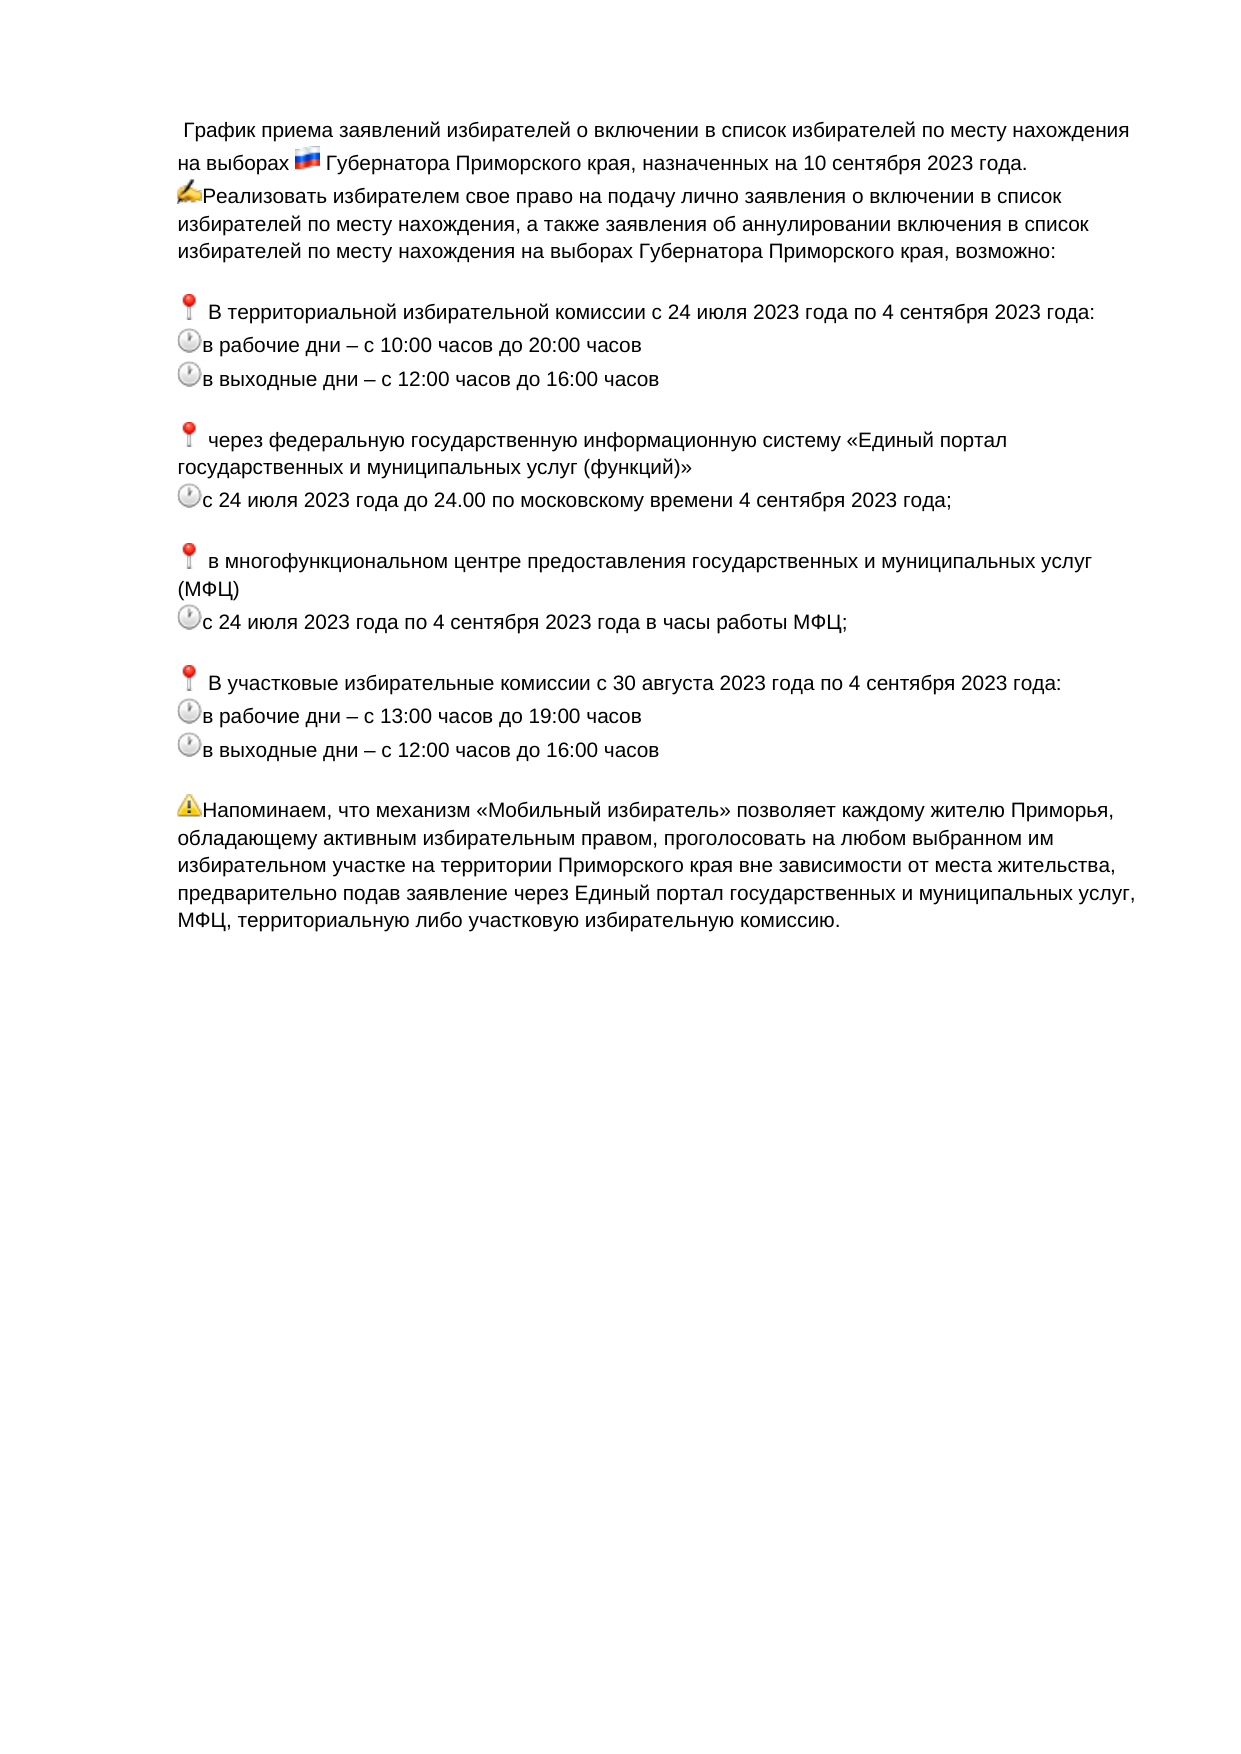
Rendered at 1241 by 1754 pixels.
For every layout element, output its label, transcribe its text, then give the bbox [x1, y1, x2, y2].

picture [177, 698, 202, 724]
picture [177, 178, 202, 204]
picture [177, 604, 202, 630]
picture [177, 665, 202, 691]
picture [295, 145, 320, 171]
picture [177, 361, 202, 387]
picture [177, 483, 202, 508]
picture [177, 543, 202, 569]
picture [177, 793, 202, 818]
picture [177, 732, 202, 757]
text График приема заявлений избирателей о включении в список избирателей по месту нахождения на выборах Губернатора Приморского края, назначенных на 10 сентября 2023 года. Реализовать избирателем свое право на подачу лично заявления о включении в список избирателей по месту нахождения, а также заявления об аннулировании включения в список избирателей по месту нахождения на выборах Губернатора Приморского края, возможно: В территориальной избирательной комиссии с 24 июля 2023 года по 4 сентября 2023 года: в рабочие дни – с 10:00 часов до 20:00 часов в выходные дни – с 12:00 часов до 16:00 часов через федеральную государственную информационную систему «Единый портал государственных и муниципальных услуг (функций)» с 24 июля 2023 года до 24.00 по московскому времени 4 сентября 2023 года; в многофункциональном центре предоставления государственных и муниципальных услуг (МФЦ) с 24 июля 2023 года по 4 сентября 2023 года в часы работы МФЦ; В участковые избирательные комиссии с 30 августа 2023 года по 4 сентября 2023 года: в рабочие дни – с 13:00 часов до 19:00 часов в выходные дни – с 12:00 часов до 16:00 часов Напоминаем, что механизм «Мобильный избиратель» позволяет каждому жителю Приморья, обладающему активным избирательным правом, проголосовать на любом выбранном им избирательном участке на территории Приморского края вне зависимости от места жительства, предварительно подав заявление через Единый портал государственных и муниципальных услуг, МФЦ, территориальную либо участковую избирательную комиссию. [177, 118, 1152, 932]
picture [177, 328, 202, 353]
picture [177, 422, 202, 447]
picture [177, 294, 202, 320]
